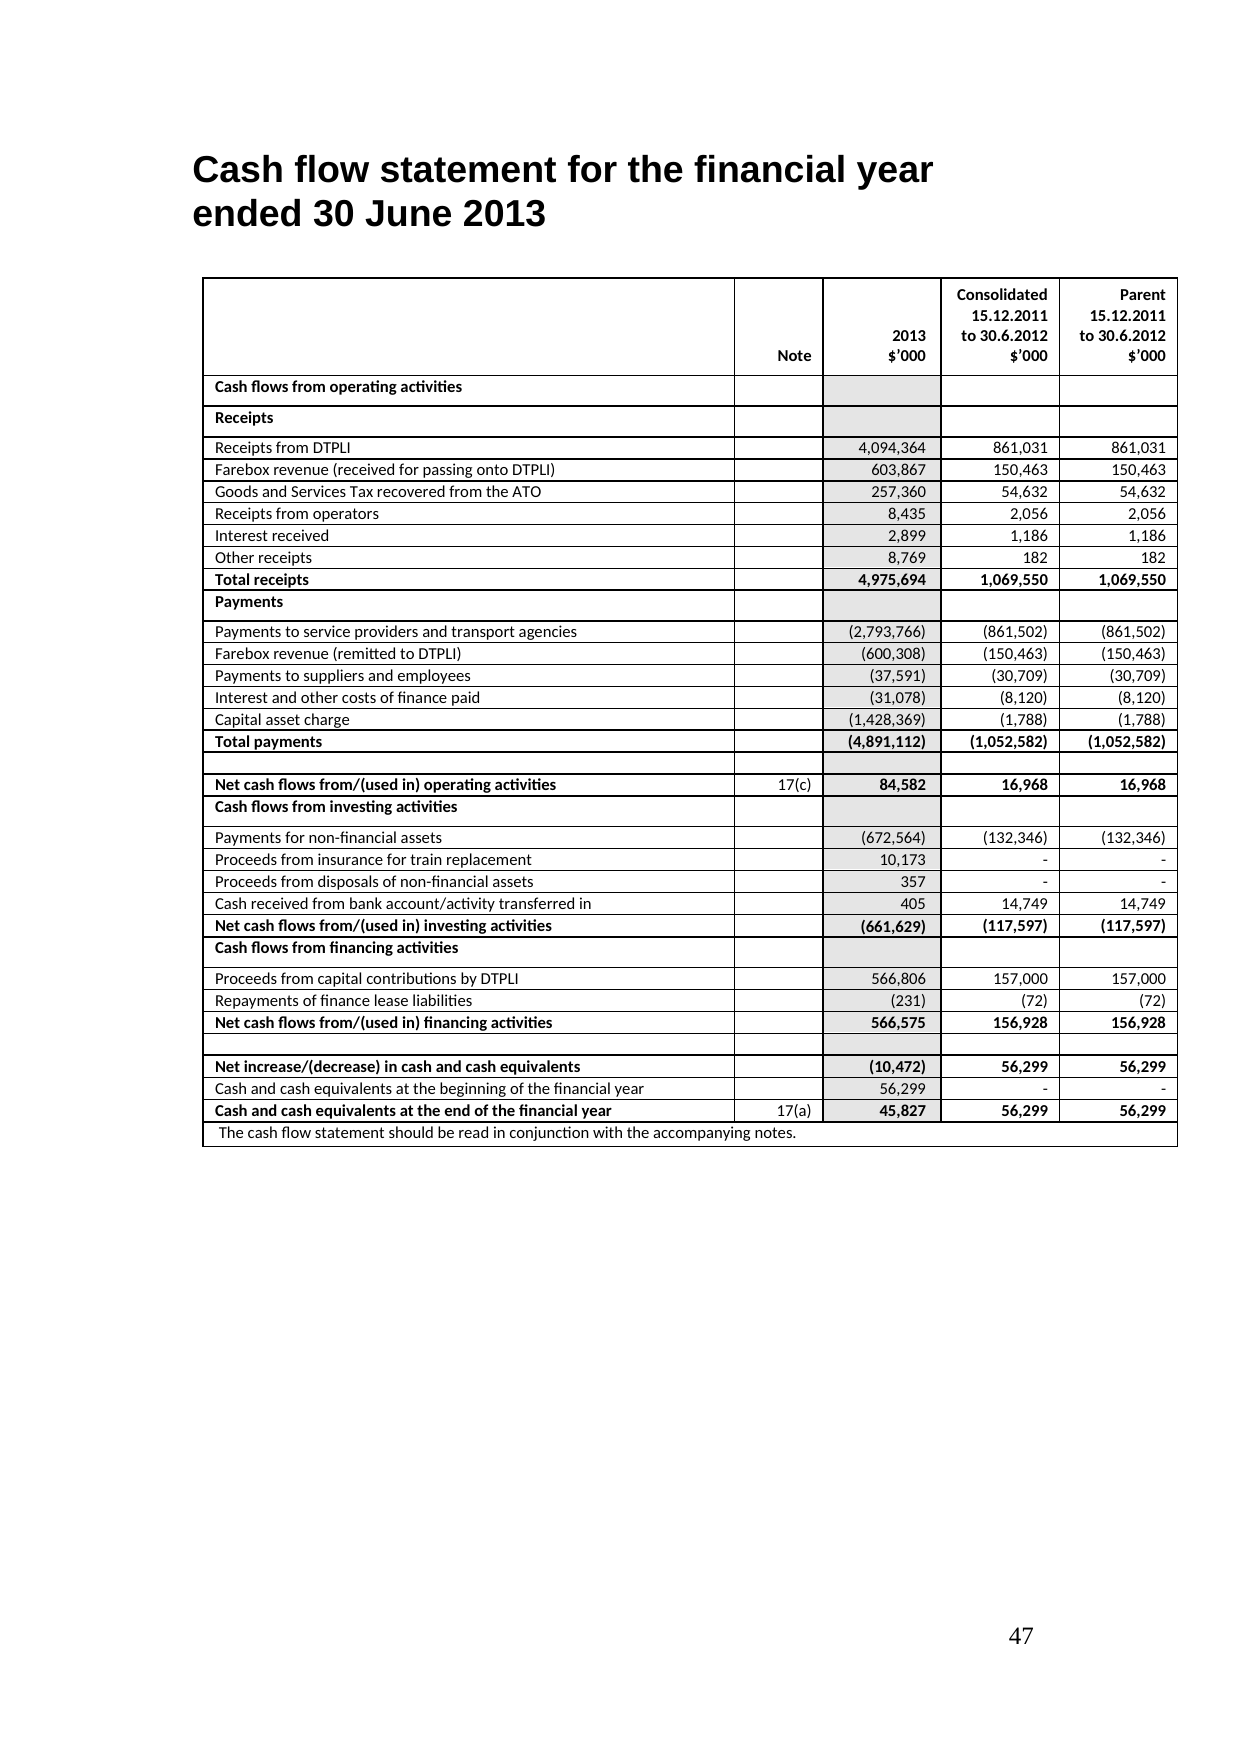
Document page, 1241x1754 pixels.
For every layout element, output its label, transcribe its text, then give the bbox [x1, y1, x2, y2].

table_cell 17(c) [735, 775, 822, 795]
table_cell Other receipts [204, 547, 734, 567]
table_cell Interest and other costs of finance paid [204, 687, 734, 707]
table_cell Proceeds from disposals of non-financial assets [204, 871, 734, 891]
table_cell Receipts [204, 407, 734, 436]
table_cell 14,749 [942, 893, 1059, 914]
table_cell (117,597) [942, 915, 1059, 936]
table_header 2013 $’000 [824, 279, 940, 375]
table_cell 54,632 [1060, 482, 1177, 502]
table_cell 2,056 [942, 503, 1059, 524]
table_cell [735, 871, 822, 891]
table_cell Cash flows from operating activities [204, 376, 734, 405]
table_cell Net cash flows from/(used in) financing activities [204, 1012, 734, 1032]
table_cell [735, 1056, 822, 1077]
table_cell Capital asset charge [204, 709, 734, 729]
table_cell [735, 797, 822, 826]
table_cell [735, 1078, 822, 1099]
table_cell Cash flows from investing activities [204, 797, 734, 826]
table_cell 17(a) [735, 1100, 822, 1121]
table_header [204, 279, 734, 375]
table_cell (661,629) [824, 915, 940, 936]
table_cell [735, 1012, 822, 1032]
table_cell Payments to suppliers and employees [204, 665, 734, 686]
table_cell [942, 591, 1059, 620]
table_cell Farebox revenue (received for passing onto DTPLI) [204, 460, 734, 480]
table_cell 603,867 [824, 460, 940, 480]
table_cell [824, 938, 940, 967]
table_cell (30,709) [942, 665, 1059, 686]
table_cell 566,806 [824, 968, 940, 989]
table_cell [735, 849, 822, 869]
table_cell [735, 990, 822, 1011]
table_cell [942, 797, 1059, 826]
table_cell [824, 376, 940, 405]
table_cell The cash flow statement should be read in conjunction with the accompanying notes. [204, 1123, 1177, 1146]
table_cell 56,299 [1060, 1056, 1177, 1077]
table_cell [735, 591, 822, 620]
table_cell - [942, 849, 1059, 869]
table_cell [735, 525, 822, 546]
table_cell [1060, 376, 1177, 405]
table_cell Payments to service providers and transport agencies [204, 622, 734, 642]
table_cell Net cash flows from/(used in) investing activities [204, 915, 734, 936]
table_cell 861,031 [942, 438, 1059, 458]
table_cell (8,120) [942, 687, 1059, 707]
table_cell 45,827 [824, 1100, 940, 1121]
table_cell (4,891,112) [824, 731, 940, 751]
table_cell (231) [824, 990, 940, 1011]
table_cell (72) [942, 990, 1059, 1011]
table_cell (150,463) [1060, 643, 1177, 664]
table_cell Proceeds from insurance for train replacement [204, 849, 734, 869]
table_cell Payments [204, 591, 734, 620]
table_cell [204, 1034, 734, 1054]
table_cell (1,052,582) [1060, 731, 1177, 751]
table_cell - [942, 1078, 1059, 1099]
table_cell Net increase/(decrease) in cash and cash equivalents [204, 1056, 734, 1077]
table_cell Interest received [204, 525, 734, 546]
table_cell [1060, 591, 1177, 620]
table_cell Total payments [204, 731, 734, 751]
table_cell 2,899 [824, 525, 940, 546]
table_cell [735, 709, 822, 729]
table_cell [824, 1034, 940, 1054]
table_cell (31,078) [824, 687, 940, 707]
table_cell 182 [1060, 547, 1177, 567]
table_cell Payments for non-financial assets [204, 827, 734, 848]
table_cell 16,968 [1060, 775, 1177, 795]
table_cell 150,463 [942, 460, 1059, 480]
table_cell Receipts from operators [204, 503, 734, 524]
table_cell [735, 482, 822, 502]
table_cell 861,031 [1060, 438, 1177, 458]
table_header Consolidated15.12.2011 to 30.6.2012 $’000 [942, 279, 1059, 375]
table_cell Repayments of finance lease liabilities [204, 990, 734, 1011]
table_cell (132,346) [942, 827, 1059, 848]
table_cell [735, 643, 822, 664]
table_cell [735, 622, 822, 642]
table_cell 157,000 [1060, 968, 1177, 989]
table_cell 156,928 [1060, 1012, 1177, 1032]
table_cell Receipts from DTPLI [204, 438, 734, 458]
table_cell 8,435 [824, 503, 940, 524]
table_cell [735, 547, 822, 567]
table_cell Cash flows from financing activities [204, 938, 734, 967]
table_cell - [1060, 1078, 1177, 1099]
table_cell 14,749 [1060, 893, 1177, 914]
table_cell 1,069,550 [942, 569, 1059, 589]
table_cell [824, 797, 940, 826]
table_cell [735, 731, 822, 751]
table_cell - [1060, 871, 1177, 891]
table_cell [1060, 407, 1177, 436]
table_cell [735, 1034, 822, 1054]
table_cell [942, 1034, 1059, 1054]
table_cell (150,463) [942, 643, 1059, 664]
table_cell [1060, 753, 1177, 773]
table_header Parent 15.12.2011 to 30.6.2012 $’000 [1060, 279, 1177, 375]
table_cell (72) [1060, 990, 1177, 1011]
table_cell (37,591) [824, 665, 940, 686]
table_cell [735, 893, 822, 914]
table_cell 182 [942, 547, 1059, 567]
table_cell [1060, 1034, 1177, 1054]
table_cell (2,793,766) [824, 622, 940, 642]
table_cell [735, 753, 822, 773]
table_cell - [1060, 849, 1177, 869]
table_cell Net cash flows from/(used in) operating activities [204, 775, 734, 795]
table_cell [204, 753, 734, 773]
table_cell - [942, 871, 1059, 891]
table_cell Cash and cash equivalents at the beginning of the financial year [204, 1078, 734, 1099]
table_cell (1,052,582) [942, 731, 1059, 751]
table_cell Farebox revenue (remitted to DTPLI) [204, 643, 734, 664]
table_cell [735, 665, 822, 686]
table_cell (861,502) [942, 622, 1059, 642]
table_cell 4,094,364 [824, 438, 940, 458]
table_cell 84,582 [824, 775, 940, 795]
table_cell [735, 460, 822, 480]
table_cell 1,186 [1060, 525, 1177, 546]
table_cell [735, 438, 822, 458]
table_cell Cash and cash equivalents at the end of the financial year [204, 1100, 734, 1121]
table_cell [824, 407, 940, 436]
table_cell (30,709) [1060, 665, 1177, 686]
table_cell [942, 938, 1059, 967]
table_cell [735, 968, 822, 989]
table_cell [735, 915, 822, 936]
table_cell (1,788) [1060, 709, 1177, 729]
table_cell 56,299 [942, 1056, 1059, 1077]
table_cell 566,575 [824, 1012, 940, 1032]
table_cell [735, 376, 822, 405]
table_cell [735, 687, 822, 707]
table_cell [735, 938, 822, 967]
table_cell 56,299 [942, 1100, 1059, 1121]
table_cell 8,769 [824, 547, 940, 567]
table_cell [1060, 938, 1177, 967]
table_cell [942, 407, 1059, 436]
table_cell [942, 753, 1059, 773]
table_cell 157,000 [942, 968, 1059, 989]
table_cell 10,173 [824, 849, 940, 869]
table_cell (132,346) [1060, 827, 1177, 848]
table_cell Cash received from bank account/activity transferred in [204, 893, 734, 914]
table_cell 357 [824, 871, 940, 891]
table_cell (117,597) [1060, 915, 1177, 936]
table_cell Total receipts [204, 569, 734, 589]
table_cell 156,928 [942, 1012, 1059, 1032]
table_cell (672,564) [824, 827, 940, 848]
table_cell (10,472) [824, 1056, 940, 1077]
table_cell 56,299 [1060, 1100, 1177, 1121]
table_cell 54,632 [942, 482, 1059, 502]
table_cell [735, 407, 822, 436]
table_cell Goods and Services Tax recovered from the ATO [204, 482, 734, 502]
table_cell [942, 376, 1059, 405]
table_cell (600,308) [824, 643, 940, 664]
table_cell 1,069,550 [1060, 569, 1177, 589]
table_cell 257,360 [824, 482, 940, 502]
table_cell 56,299 [824, 1078, 940, 1099]
table_cell 4,975,694 [824, 569, 940, 589]
table_cell [824, 591, 940, 620]
table_cell (861,502) [1060, 622, 1177, 642]
table_cell [735, 503, 822, 524]
table_cell [735, 827, 822, 848]
table_header Note [735, 279, 822, 375]
table_cell Proceeds from capital contributions by DTPLI [204, 968, 734, 989]
table_cell 150,463 [1060, 460, 1177, 480]
table_cell [735, 569, 822, 589]
subtitle Cash flow statement for the financial year ended 30 June 2013 [192, 148, 1034, 234]
table_cell (1,788) [942, 709, 1059, 729]
table_cell [1060, 797, 1177, 826]
table_cell (8,120) [1060, 687, 1177, 707]
table_cell 2,056 [1060, 503, 1177, 524]
table_cell 1,186 [942, 525, 1059, 546]
table_cell [824, 753, 940, 773]
table_cell 16,968 [942, 775, 1059, 795]
table_cell 405 [824, 893, 940, 914]
table_cell (1,428,369) [824, 709, 940, 729]
